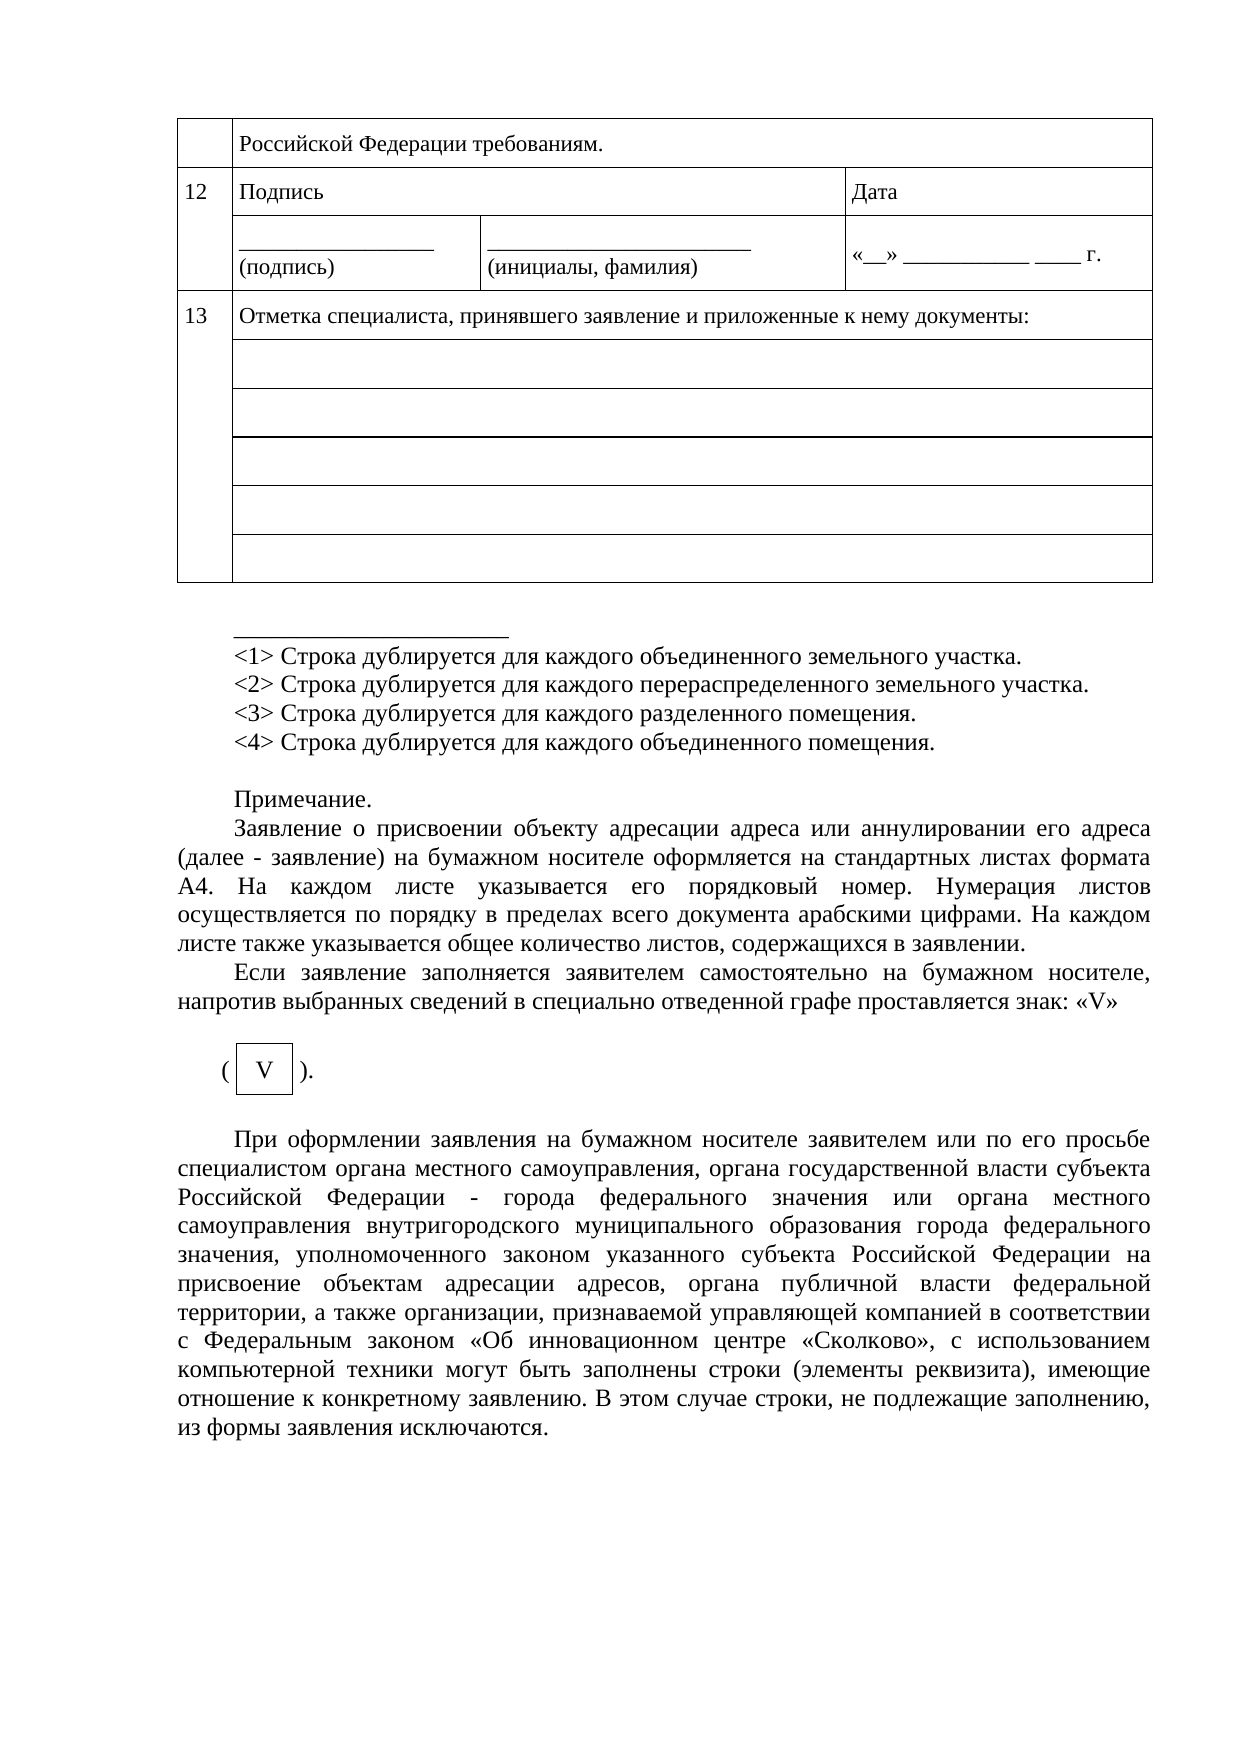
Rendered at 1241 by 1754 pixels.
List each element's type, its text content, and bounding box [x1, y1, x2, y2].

table_cell _______________________ (инициалы, фамилия) [481, 216, 845, 290]
table_cell [233, 438, 1152, 485]
table_cell [233, 340, 1152, 388]
table_cell Отметка специалиста, принявшего заявление и приложенные к нему документы: [233, 291, 1152, 339]
text <4> Строка дублируется для каждого объединенного помещения. [177, 727, 1152, 756]
text Примечание. [177, 784, 1152, 813]
table_cell [233, 535, 1152, 582]
text <3> Строка дублируется для каждого разделенного помещения. [177, 698, 1152, 727]
text ______________________ [177, 612, 1152, 641]
table_cell «__» ___________ ____ г. [846, 216, 1152, 290]
table_cell Подпись [233, 168, 845, 215]
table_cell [233, 119, 1152, 167]
table_cell 12 [178, 168, 232, 290]
table_cell [233, 389, 1152, 436]
table_cell [233, 486, 1152, 534]
text <1> Строка дублируется для каждого объединенного земельного участка. [177, 641, 1152, 669]
table_header ). [293, 1043, 350, 1094]
table_cell 13 [178, 291, 232, 582]
table_cell _________________ (подпись) [233, 216, 480, 290]
text <2> Строка дублируется для каждого перераспределенного земельного участка. [177, 669, 1152, 698]
text Заявление о присвоении объекту адресации адреса или аннулировании его адреса (далее - заявление) на бумажном носителе оформляется на стандартных листах формата A4. На каждом листе указывается его порядковый номер. Нумерация листов осуществляется по порядку в пределах всего документа арабскими цифрами. На каждом листе также указывается общее количество листов, содержащихся в заявлении. [177, 813, 1152, 957]
table_cell 11 [178, 119, 232, 167]
text При оформлении заявления на бумажном носителе заявителем или по его просьбе специалистом органа местного самоуправления, органа государственной власти субъекта Российской Федерации - города федерального значения или органа местного самоуправления внутригородского муниципального образования города федерального значения, уполномоченного законом указанного субъекта Российской Федерации на присвоение объектам адресации адресов, органа публичной власти федеральной территории, а также организации, признаваемой управляющей компанией в соответствии с Федеральным законом «Об инновационном центре «Сколково», с использованием компьютерной техники могут быть заполнены строки (элементы реквизита), имеющие отношение к конкретному заявлению. В этом случае строки, не подлежащие заполнению, из формы заявления исключаются. [177, 1124, 1152, 1440]
text Если заявление заполняется заявителем самостоятельно на бумажном носителе, напротив выбранных сведений в специально отведенной графе проставляется знак: «V» [177, 957, 1152, 1014]
table_header V [237, 1044, 292, 1094]
table_header ( [177, 1043, 236, 1094]
table_cell Дата [846, 168, 1152, 215]
